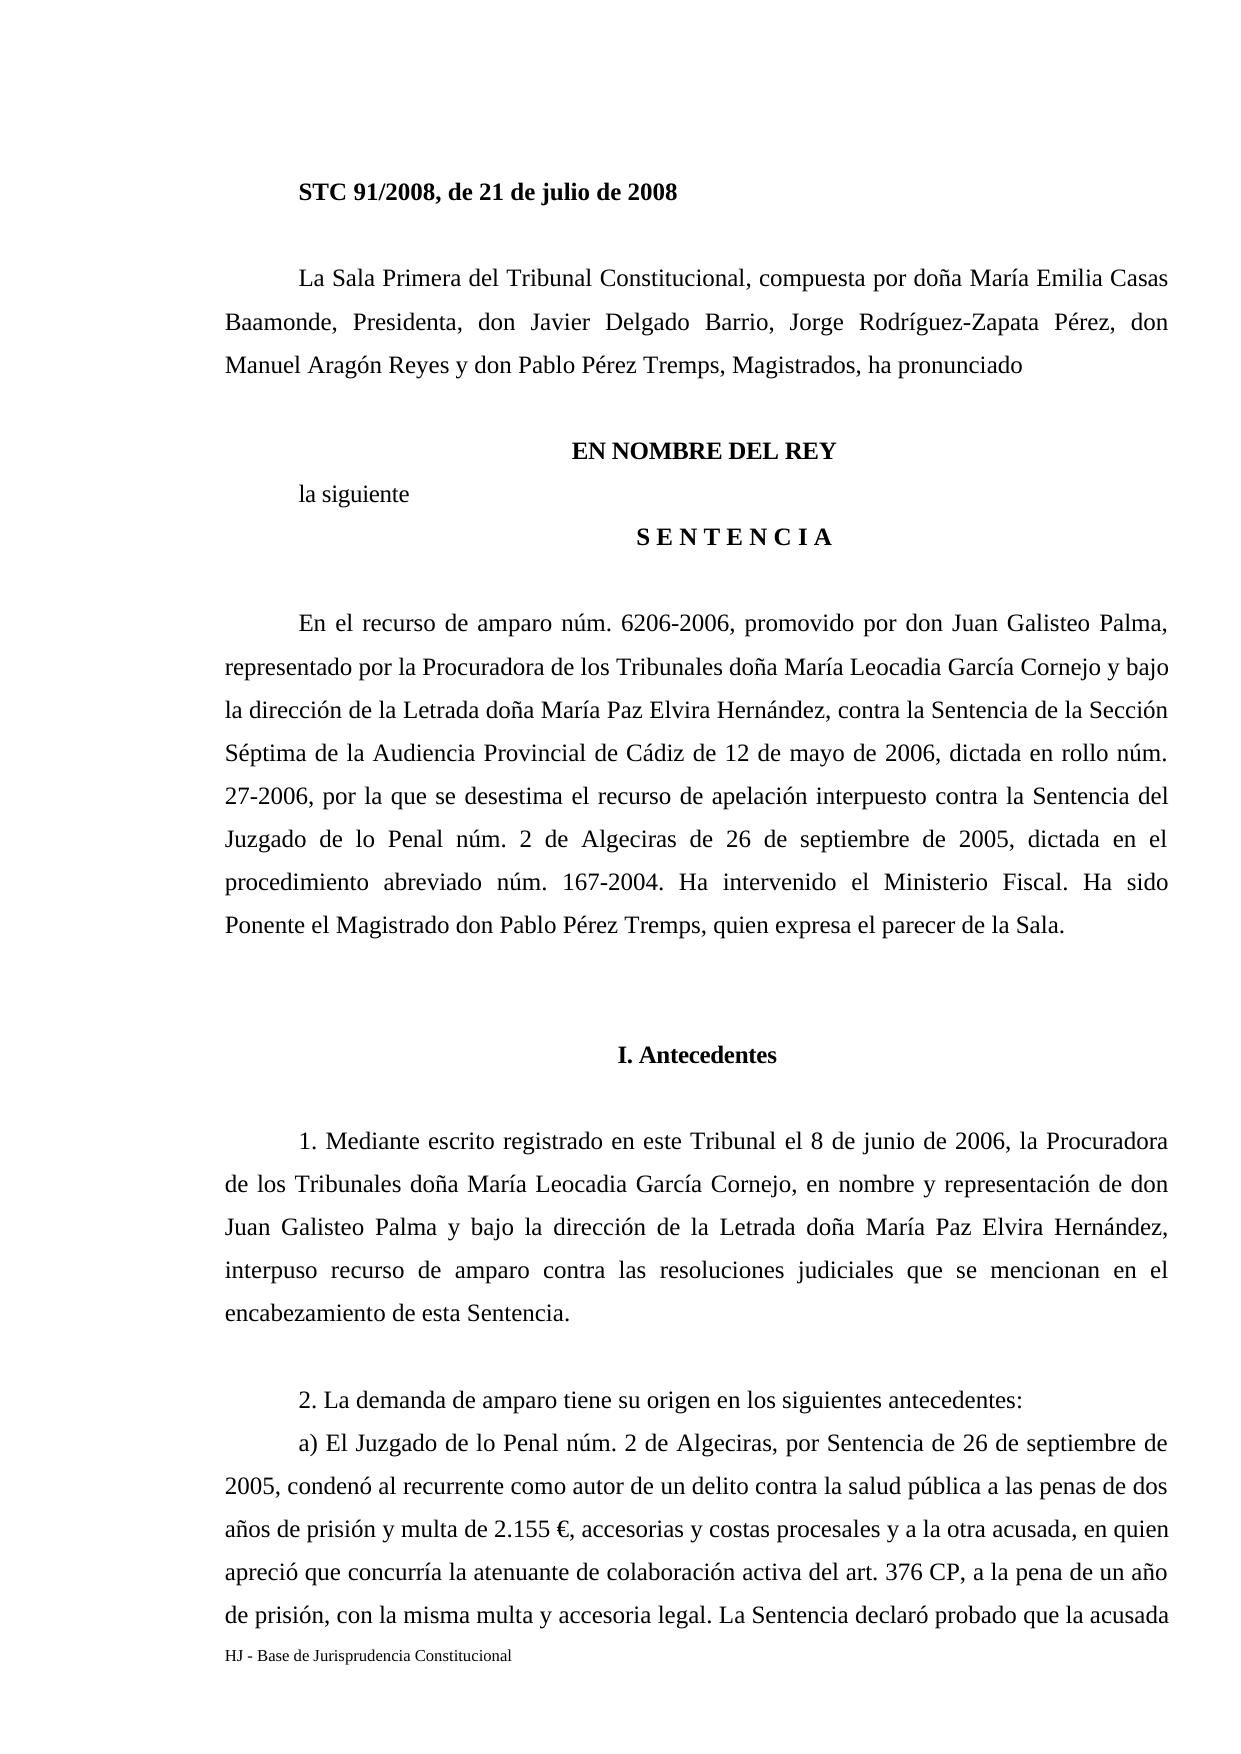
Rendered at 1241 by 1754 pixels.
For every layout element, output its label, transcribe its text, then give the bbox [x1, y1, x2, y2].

text 2. La demanda de amparo tiene su origen en los siguientes antecedentes: [224, 1385, 1169, 1413]
text la siguiente [224, 479, 1110, 508]
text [224, 1428, 1169, 1629]
text 1. Mediante escrito registrado en este Tribunal el 8 de junio de 2006, la Procuradora de los Tribunales doña María Leocadia García Cornejo, en nombre y representación de don Juan Galisteo Palma y bajo la dirección de la Letrada doña María Paz Elvira Hernández, interpuso recurso de amparo contra las resoluciones judiciales que se mencionan en el encabezamiento de esta Sentencia. [224, 1126, 1169, 1327]
text S E N T E N C I A [224, 522, 1169, 551]
text STC 91/2008, de 21 de julio de 2008 [224, 177, 1169, 206]
text I. Antecedentes [224, 1040, 1169, 1068]
text EN NOMBRE DEL REY [224, 436, 1110, 465]
text En el recurso de amparo núm. 6206-2006, promovido por don Juan Galisteo Palma, representado por la Procuradora de los Tribunales doña María Leocadia García Cornejo y bajo la dirección de la Letrada doña María Paz Elvira Hernández, contra la Sentencia de la Sección Séptima de la Audiencia Provincial de Cádiz de 12 de mayo de 2006, dictada en rollo núm. 27-2006, por la que se desestima el recurso de apelación interpuesto contra la Sentencia del Juzgado de lo Penal núm. 2 de Algeciras de 26 de septiembre de 2005, dictada en el procedimiento abreviado núm. 167-2004. Ha intervenido el Ministerio Fiscal. Ha sido Ponente el Magistrado don Pablo Pérez Tremps, quien expresa el parecer de la Sala. [224, 608, 1169, 939]
text La Sala Primera del Tribunal Constitucional, compuesta por doña María Emilia Casas Baamonde, Presidenta, don Javier Delgado Barrio, Jorge Rodríguez-Zapata Pérez, don Manuel Aragón Reyes y don Pablo Pérez Tremps, Magistrados, ha pronunciado [224, 263, 1169, 378]
